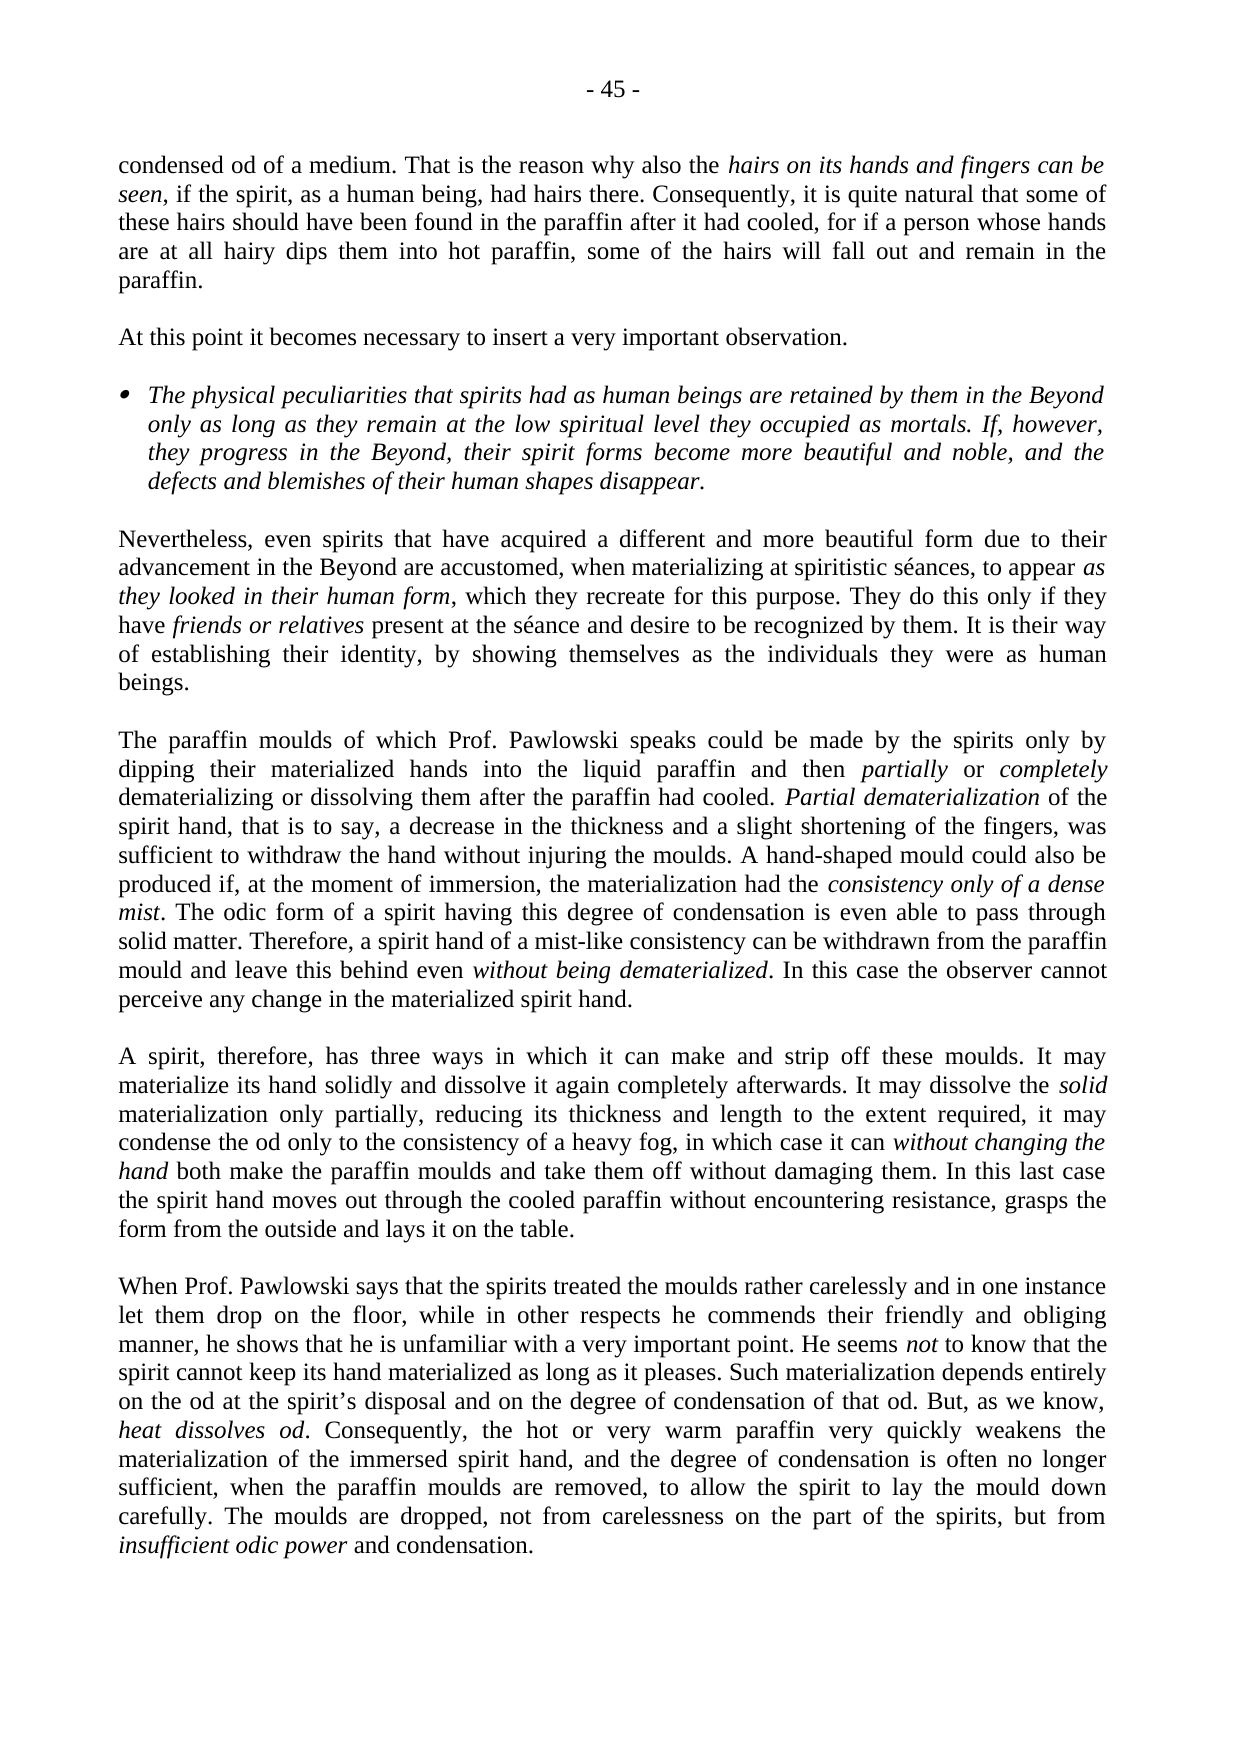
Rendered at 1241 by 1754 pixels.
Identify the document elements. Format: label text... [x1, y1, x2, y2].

text Nevertheless, even spirits that have acquired a different and more beautiful form due to their advancement in the Beyond are accustomed, when materializing at spiritistic séances, to appear as they looked in their human form, which they recreate for this purpose. They do this only if they have friends or relatives present at the séance and desire to be recognized by them. It is their way of establishing their identity, by showing themselves as the individuals they were as human beings. [118, 524, 1107, 696]
text The paraffin moulds of which Prof. Pawlowski speaks could be made by the spirits only by dipping their materialized hands into the liquid paraffin and then partially or completely dematerializing or dissolving them after the paraffin had cooled. Partial dematerialization of the spirit hand, that is to say, a decrease in the thickness and a slight shortening of the fingers, was sufficient to withdraw the hand without injuring the moulds. A hand-shaped mould could also be produced if, at the moment of immersion, the materialization had the consistency only of a dense mist. The odic form of a spirit having this degree of condensation is even able to pass through solid matter. Therefore, a spirit hand of a mist-like consistency can be withdrawn from the paraffin mould and leave this behind even without being dematerialized. In this case the observer cannot perceive any change in the materialized spirit hand. [118, 725, 1107, 1012]
text A spirit, therefore, has three ways in which it can make and strip off these moulds. It may materialize its hand solidly and dissolve it again completely afterwards. It may dissolve the solid materialization only partially, reducing its thickness and length to the extent required, it may condense the od only to the consistency of a heavy fog, in which case it can without changing the hand both make the paraffin moulds and take them off without damaging them. In this last case the spirit hand moves out through the cooled paraffin without encountering resistance, grasps the form from the outside and lays it on the table. [118, 1041, 1107, 1242]
text At this point it becomes necessary to insert a very important observation. [118, 322, 1107, 351]
list The physical peculiarities that spirits had as human beings are retained by them in the Beyond only as long as they remain at the low spiritual level they occupied as mortals. If, however, they progress in the Beyond, their spirit forms become more beautiful and noble, and the defects and blemishes of their human shapes disappear. [118, 380, 1107, 495]
text When Prof. Pawlowski says that the spirits treated the moulds rather carelessly and in one instance let them drop on the floor, while in other respects he commends their friendly and obliging manner, he shows that he is unfamiliar with a very important point. He seems not to know that the spirit cannot keep its hand materialized as long as it pleases. Such materialization depends entirely on the od at the spirit’s disposal and on the degree of condensation of that od. But, as we know, heat dissolves od. Consequently, the hot or very warm paraffin very quickly weakens the materialization of the immersed spirit hand, and the degree of condensation is often no longer sufficient, when the paraffin moulds are removed, to allow the spirit to lay the mould down carefully. The moulds are dropped, not from carelessness on the part of the spirits, but from insufficient odic power and condensation. [118, 1271, 1107, 1559]
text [118, 150, 1107, 294]
